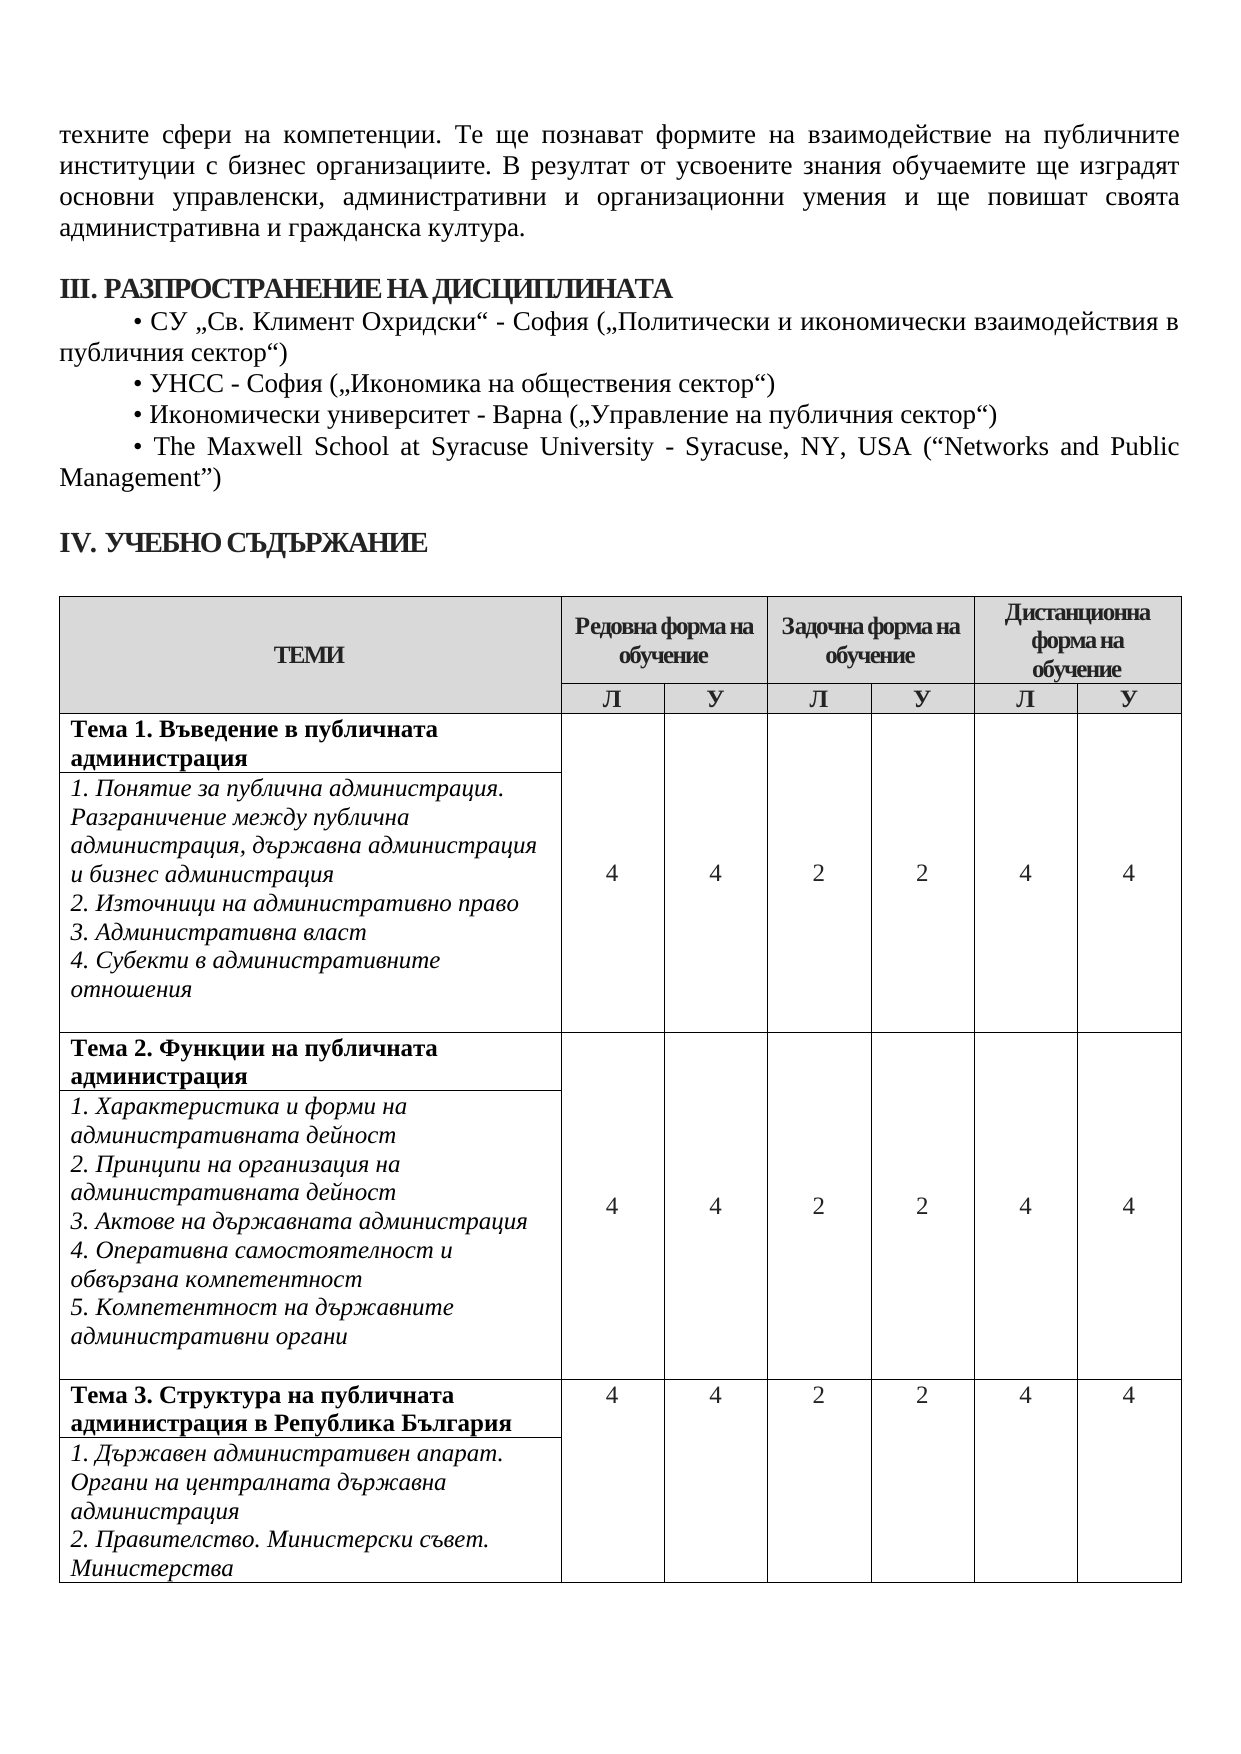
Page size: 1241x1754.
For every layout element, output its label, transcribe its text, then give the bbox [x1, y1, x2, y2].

table_cell 4 [975, 1380, 1077, 1582]
table_cell 4 [975, 1033, 1077, 1379]
table_header ТемИ [60, 597, 561, 713]
table_cell 2 [768, 1380, 871, 1582]
table_cell 4 [1078, 714, 1181, 1032]
table_cell 4 [665, 714, 767, 1032]
table_cell Л [562, 684, 664, 713]
table_cell 4 [562, 1380, 664, 1582]
table_cell 2 [872, 1380, 974, 1582]
table_cell 4 [1078, 1380, 1181, 1582]
table_cell 4 [562, 714, 664, 1032]
text • СУ „Св. Климент Охридски“ - София („Политически и икономически взаимодействия в публичния сектор“) [59, 305, 1181, 367]
table_cell 2 [872, 714, 974, 1032]
table_cell ${temi#3}Тема 3. Структура на публичната администрация в Република България [60, 1380, 561, 1437]
table_cell 4 [975, 714, 1077, 1032]
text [59, 118, 1181, 243]
text • УНСС - София („Икономика на обществения сектор“) [59, 367, 1181, 398]
table_cell Л [975, 684, 1077, 713]
table_cell 1. Характеристика и форми на административната дейност 2. Принципи на организация на административната дейност 3. Актове на държавната администрация 4. Оперативна самостоятелност и обвързана компетентност 5. Компетентност на държавните административни органи [60, 1091, 561, 1379]
table_cell 4 [665, 1380, 767, 1582]
table_cell 2 [768, 1033, 871, 1379]
table_cell ${temi#2}Тема 2. Функции на публичната администрация [60, 1033, 561, 1090]
table_header Дистанционна форма на обучение [975, 597, 1181, 683]
table_header Редовна форма на обучение [562, 597, 767, 683]
table_cell У [872, 684, 974, 713]
text IV. Учебно съдържание [59, 525, 1181, 596]
table_cell Л [768, 684, 871, 713]
table_cell ${temi#1}Тема 1. Въведение в публичната администрация [60, 714, 561, 772]
table_cell 4 [562, 1033, 664, 1379]
text • The Maxwell School at Syracuse University - Syracuse, NY, USA (“Networks and Public Management”) [59, 429, 1181, 492]
table_cell 2 [768, 714, 871, 1032]
table_cell У [665, 684, 767, 713]
table_cell 4 [665, 1033, 767, 1379]
table_cell 2 [872, 1033, 974, 1379]
table_cell У [1078, 684, 1181, 713]
text • Икономически университет - Варна („Управление на публичния сектор“) [59, 398, 1181, 429]
text III. разпространение на дисциплината [59, 271, 1181, 305]
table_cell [60, 1438, 561, 1582]
table_cell 1. Понятие за публична администрация. Разграничение между публична администрация, държавна администрация и бизнес администрация 2. Източници на административно право 3. Административна власт 4. Субекти в административните отношения [60, 773, 561, 1032]
table_cell 4 [1078, 1033, 1181, 1379]
table_header Задочна форма на обучение [768, 597, 974, 683]
